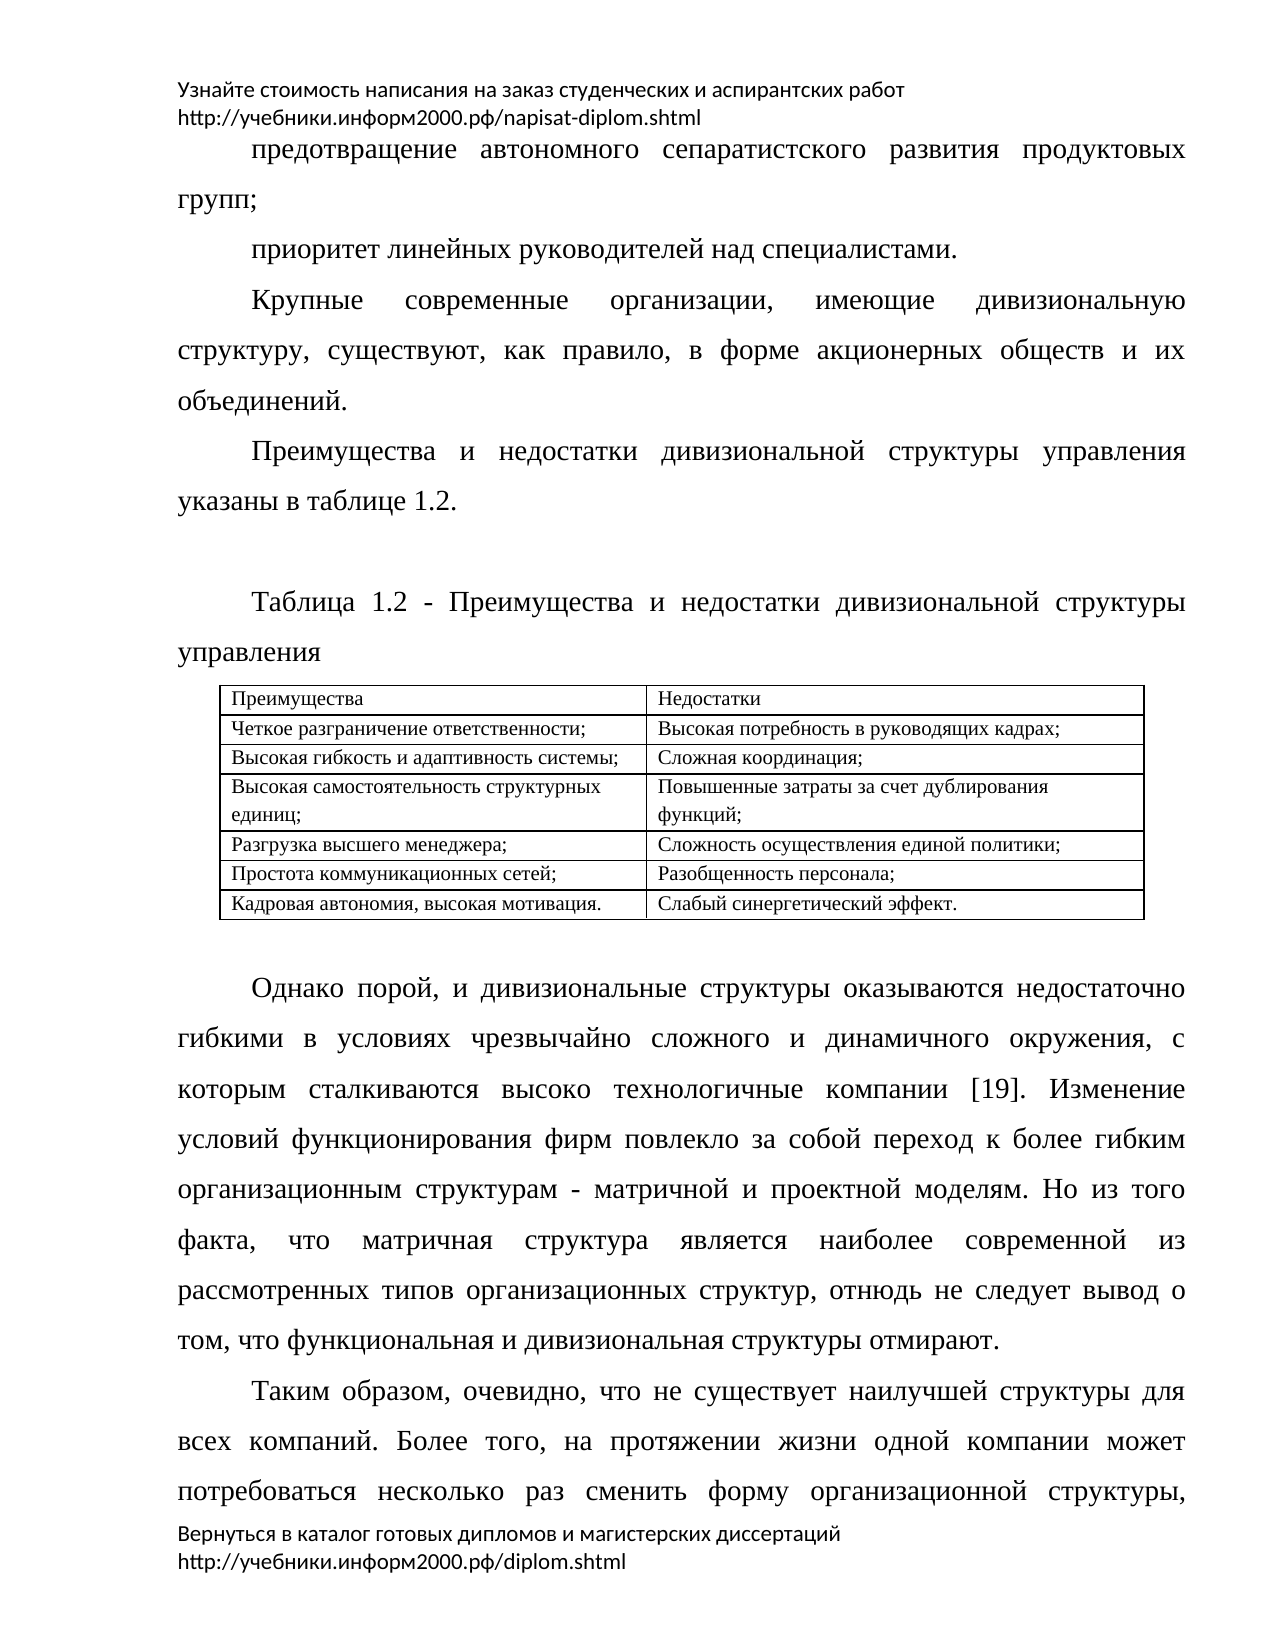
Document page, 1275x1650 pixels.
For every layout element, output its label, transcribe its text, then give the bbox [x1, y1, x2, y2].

text предотвращение автономного сепаратистского развития продуктовых групп; [177, 131, 1186, 215]
text Однако порой, и дивизиональные структуры оказываются недостаточно гибкими в условиях чрезвычайно сложного и динамичного окружения, с которым сталкиваются высоко технологичные компании [19]. Изменение условий функционирования фирм повлекло за собой переход к более гибким организационным структурам - матричной и проектной моделям. Но из того факта, что матричная структура является наиболее современной из рассмотренных типов организационных структур, отнюдь не следует вывод о том, что функциональная и дивизиональная структуры отмирают. [177, 970, 1186, 1356]
text Крупные современные организации, имеющие дивизиональную структуру, существуют, как правило, в форме акционерных обществ и их объединений. [177, 282, 1186, 416]
table_cell Слабый синергетический эффект. [647, 891, 1143, 918]
text приоритет линейных руководителей над специалистами. [177, 232, 1186, 265]
table_cell Четкое разграничение ответственности; [221, 716, 646, 743]
table_cell Простота коммуникационных сетей; [221, 861, 646, 889]
table_cell Повышенные затраты за счет дублирования функций; [647, 775, 1143, 830]
table_cell Кадровая автономия, высокая мотивация. [221, 891, 646, 918]
table_header Недостатки [647, 686, 1143, 714]
table_cell Разгрузка высшего менеджера; [221, 832, 646, 859]
text Преимущества и недостатки дивизиональной структуры управления указаны в таблице 1.2. [177, 433, 1186, 517]
table_cell Высокая гибкость и адаптивность системы; [221, 745, 646, 773]
table_cell Разобщенность персонала; [647, 861, 1143, 889]
table_cell Сложность осуществления единой политики; [647, 832, 1143, 859]
text Таблица 1.2 - Преимущества и недостатки дивизиональной структуры управления [177, 584, 1186, 668]
table_cell Высокая потребность в руководящих кадрах; [647, 716, 1143, 743]
table_cell Высокая самостоятельность структурных единиц; [221, 775, 646, 830]
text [177, 1373, 1186, 1507]
table_header Преимущества [221, 686, 646, 714]
table_cell Сложная координация; [647, 745, 1143, 773]
